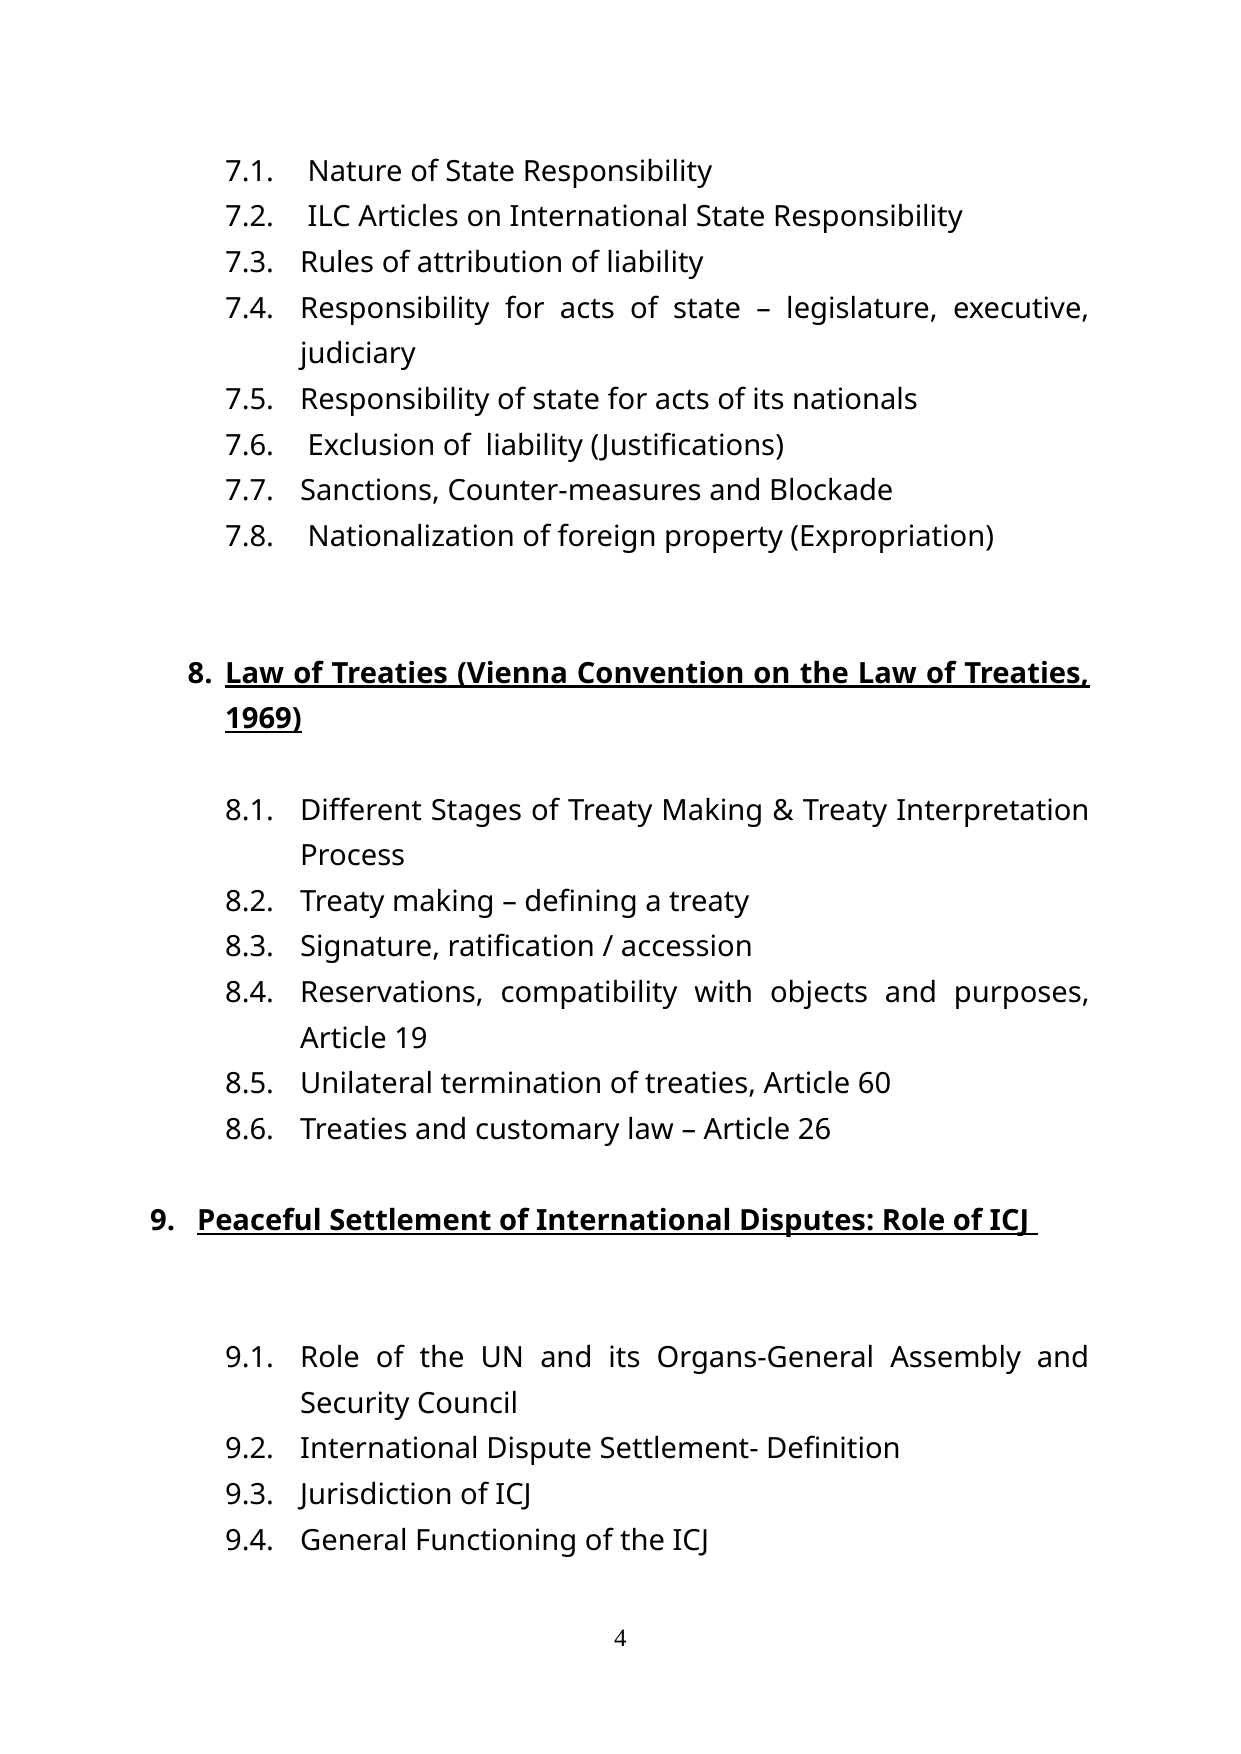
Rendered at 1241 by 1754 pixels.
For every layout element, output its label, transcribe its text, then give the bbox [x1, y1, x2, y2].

list Exclusion of liability (Justifications) [225, 424, 1090, 463]
list Peaceful Settlement of International Disputes: Role of ICJ [150, 1199, 1090, 1239]
list Responsibility for acts of state – legislature, executive, judiciary [225, 287, 1090, 372]
list Reservations, compatibility with objects and purposes, Article 19 [225, 971, 1090, 1057]
list Nationalization of foreign property (Expropriation) [225, 515, 1090, 555]
list Unilateral termination of treaties, Article 60 [225, 1062, 1090, 1102]
list General Functioning of the ICJ [225, 1519, 1090, 1558]
list Responsibility of state for acts of its nationals [225, 378, 1090, 418]
list ILC Articles on International State Responsibility [225, 196, 1090, 235]
list Treaties and customary law – Article 26 [225, 1108, 1090, 1148]
list Rules of attribution of liability [225, 241, 1090, 281]
list International Dispute Settlement- Definition [225, 1427, 1090, 1467]
list Jurisdiction of ICJ [225, 1473, 1090, 1513]
list Different Stages of Treaty Making & Treaty Interpretation Process [225, 789, 1090, 874]
list Sanctions, Counter-measures and Blockade [225, 469, 1090, 509]
list Signature, ratification / accession [225, 926, 1090, 965]
list Treaty making – defining a treaty [225, 880, 1090, 920]
list Role of the UN and its Organs-General Assembly and Security Council [225, 1336, 1090, 1422]
list Law of Treaties (Vienna Convention on the Law of Treaties, 1969) [187, 652, 1090, 737]
list Nature of State Responsibility [225, 150, 1090, 190]
